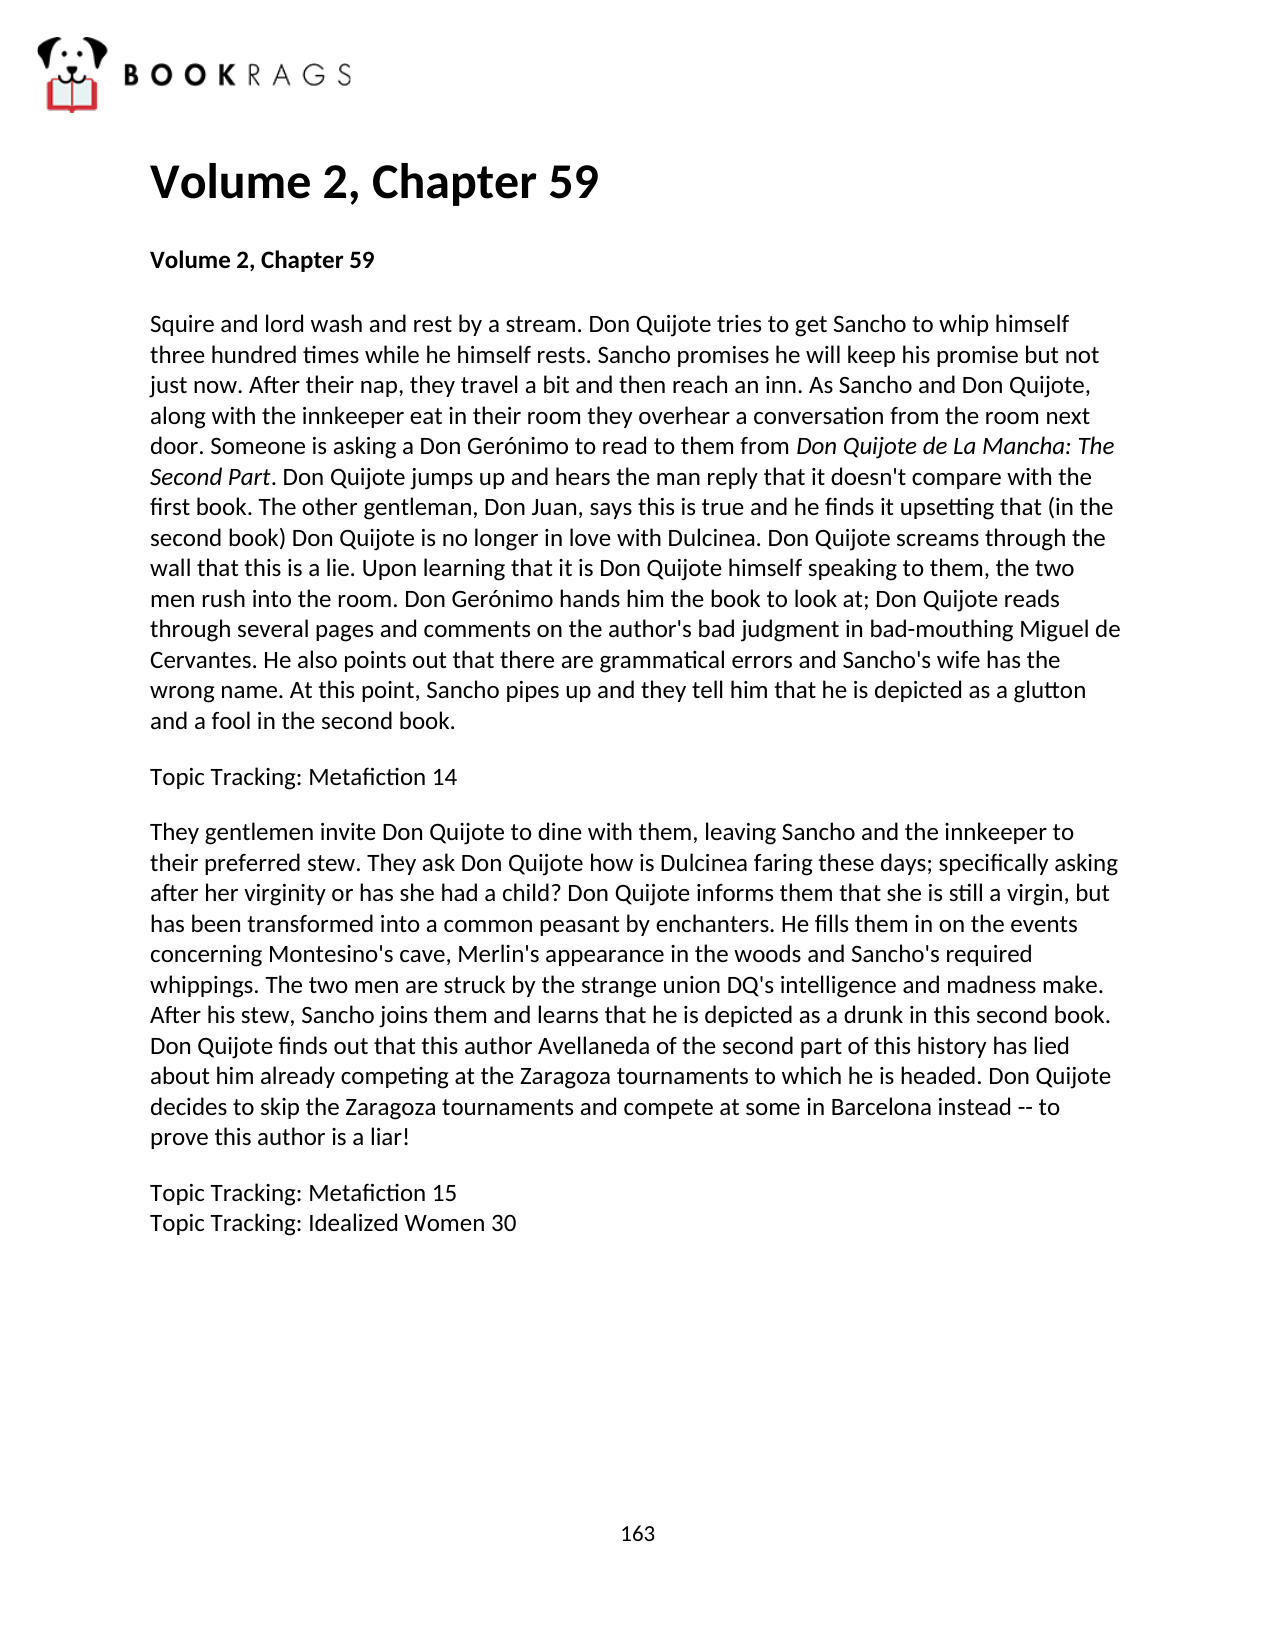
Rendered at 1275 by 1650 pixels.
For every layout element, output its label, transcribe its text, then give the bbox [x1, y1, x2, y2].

text Volume 2, Chapter 59 [150, 150, 1125, 211]
text Topic Tracking: Metafiction 15 Topic Tracking: Idealized Women 30 [150, 1177, 1125, 1238]
picture [37, 37, 351, 113]
text Topic Tracking: Metafiction 14 [150, 761, 1125, 791]
text They gentlemen invite Don Quijote to dine with them, leaving Sancho and the innkeeper to their preferred stew. They ask Don Quijote how is Dulcinea faring these days; specifically asking after her virginity or has she had a child? Don Quijote informs them that she is still a virgin, but has been transformed into a common peasant by enchanters. He fills them in on the events concerning Montesino's cave, Merlin's appearance in the woods and Sancho's required whippings. The two men are struck by the strange union DQ's intelligence and madness make. After his stew, Sancho joins them and learns that he is depicted as a drunk in this second book. Don Quijote finds out that this author Avellaneda of the second part of this history has lied about him already competing at the Zaragoza tournaments to which he is headed. Don Quijote decides to skip the Zaragoza tournaments and compete at some in Barcelona instead -- to prove this author is a liar! [150, 816, 1125, 1152]
text Volume 2, Chapter 59 [150, 244, 1125, 275]
text Squire and lord wash and rest by a stream. Don Quijote tries to get Sancho to whip himself three hundred times while he himself rests. Sancho promises he will keep his promise but not just now. After their nap, they travel a bit and then reach an inn. As Sancho and Don Quijote, along with the innkeeper eat in their room they overhear a conversation from the room next door. Someone is asking a Don Gerónimo to read to them from Don Quijote de La Mancha: The Second Part. Don Quijote jumps up and hears the man reply that it doesn't compare with the first book. The other gentleman, Don Juan, says this is true and he finds it upsetting that (in the second book) Don Quijote is no longer in love with Dulcinea. Don Quijote screams through the wall that this is a lie. Upon learning that it is Don Quijote himself speaking to them, the two men rush into the room. Don Gerónimo hands him the book to look at; Don Quijote reads through several pages and comments on the author's bad judgment in bad-mouthing Miguel de Cervantes. He also points out that there are grammatical errors and Sancho's wife has the wrong name. At this point, Sancho pipes up and they tell him that he is depicted as a glutton and a fool in the second book. [150, 308, 1125, 736]
